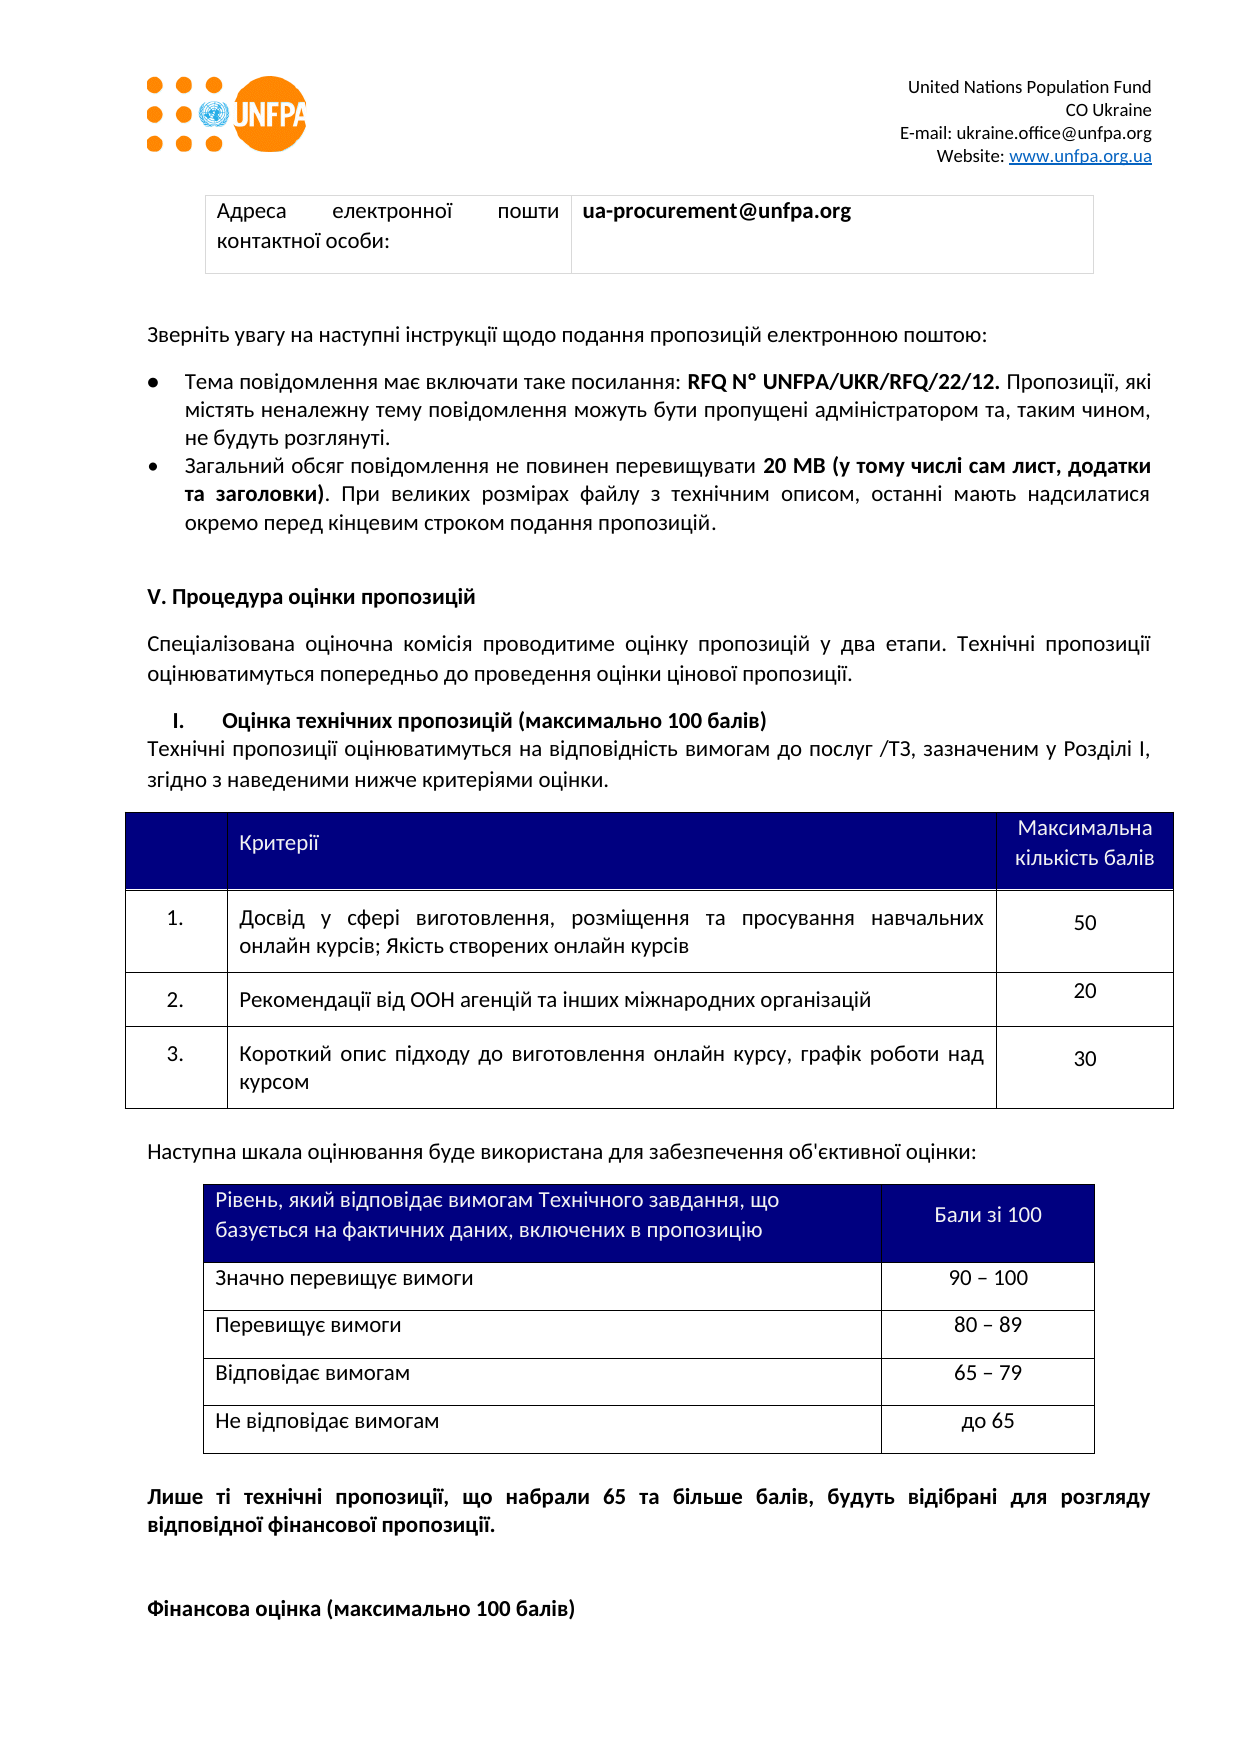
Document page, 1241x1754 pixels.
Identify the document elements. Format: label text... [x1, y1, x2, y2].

table_cell Досвід у сфері виготовлення, розміщення та просування навчальних онлайн курсів; Якість створених онлайн курсів [228, 891, 996, 972]
table_cell 20 [997, 973, 1173, 1026]
table_cell Відповідає вимогам [204, 1359, 881, 1405]
table_header Бали зі 100 [882, 1185, 1094, 1262]
list Тема повідомлення має включати таке посилання: RFQ Nº UNFPA/UKR/RFQ/22/12. Пропозиції, які містять неналежну тему повідомлення можуть бути пропущені адміністратором та, таким чином, не будуть розглянуті. [147, 367, 1152, 452]
list Загальний обсяг повідомлення не повинен перевищувати 20 MB (у тому числі сам лист, додатки та заголовки). При великих розмірах файлу з технічним описом, останні мають надсилатися окремо перед кінцевим строком подання пропозицій. [147, 452, 1152, 536]
table_cell 65 – 79 [882, 1359, 1094, 1405]
table_cell Рекомендації від ООН агенцій та інших міжнародних організацій [228, 973, 996, 1026]
table_cell до 65 [882, 1406, 1094, 1453]
table_cell 80 – 89 [882, 1311, 1094, 1357]
text Зверніть увагу на наступні інструкції щодо подання пропозицій електронною поштою: [147, 321, 1152, 349]
text Лише ті технічні пропозиції, що набрали 65 та більше балів, будуть відібрані для розгляду відповідної фінансової пропозиції. [147, 1482, 1152, 1538]
table_cell 90 – 100 [882, 1263, 1094, 1309]
table_cell 2. [126, 973, 227, 1026]
table_header Рівень, який відповідає вимогам Технічного завдання, що базується на фактичних даних, включених в пропозицію [204, 1185, 881, 1262]
text Наступна шкала оцінювання буде використана для забезпечення об'єктивної оцінки: [147, 1137, 1152, 1165]
table_cell 30 [997, 1027, 1173, 1108]
table_cell 1. [126, 891, 227, 972]
table_header Максимальна кількість балів [997, 813, 1173, 889]
table_cell Адреса електронної пошти контактної особи: [206, 196, 571, 273]
table_cell 50 [997, 891, 1173, 972]
table_cell ua-procurement@unfpa.org [572, 196, 1093, 273]
text Спеціалізована оціночна комісія проводитиме оцінку пропозицій у два етапи. Технічні пропозиції оцінюватимуться попередньо до проведення оцінки цінової пропозиції. [147, 629, 1152, 688]
table_cell Значно перевищує вимоги [204, 1263, 881, 1309]
text Технічні пропозиції оцінюватимуться на відповідність вимогам до послуг /ТЗ, зазначеним у Розділі I, згідно з наведеними нижче критеріями оцінки. [147, 734, 1152, 793]
text V. Процедура оцінки пропозицій [147, 582, 1152, 611]
text Фінансова оцінка (максимально 100 балів) [147, 1594, 1152, 1622]
picture [147, 76, 307, 152]
table_cell Перевищує вимоги [204, 1311, 881, 1357]
table_cell 3. [126, 1027, 227, 1108]
list Оцінка технічних пропозицій (максимально 100 балів) [184, 706, 1152, 734]
table_header Критерії [228, 813, 996, 889]
table_cell Не відповідає вимогам [204, 1406, 881, 1453]
table_header [126, 813, 227, 889]
table_cell Короткий опис підходу до виготовлення онлайн курсу, графік роботи над курсом [228, 1027, 996, 1108]
